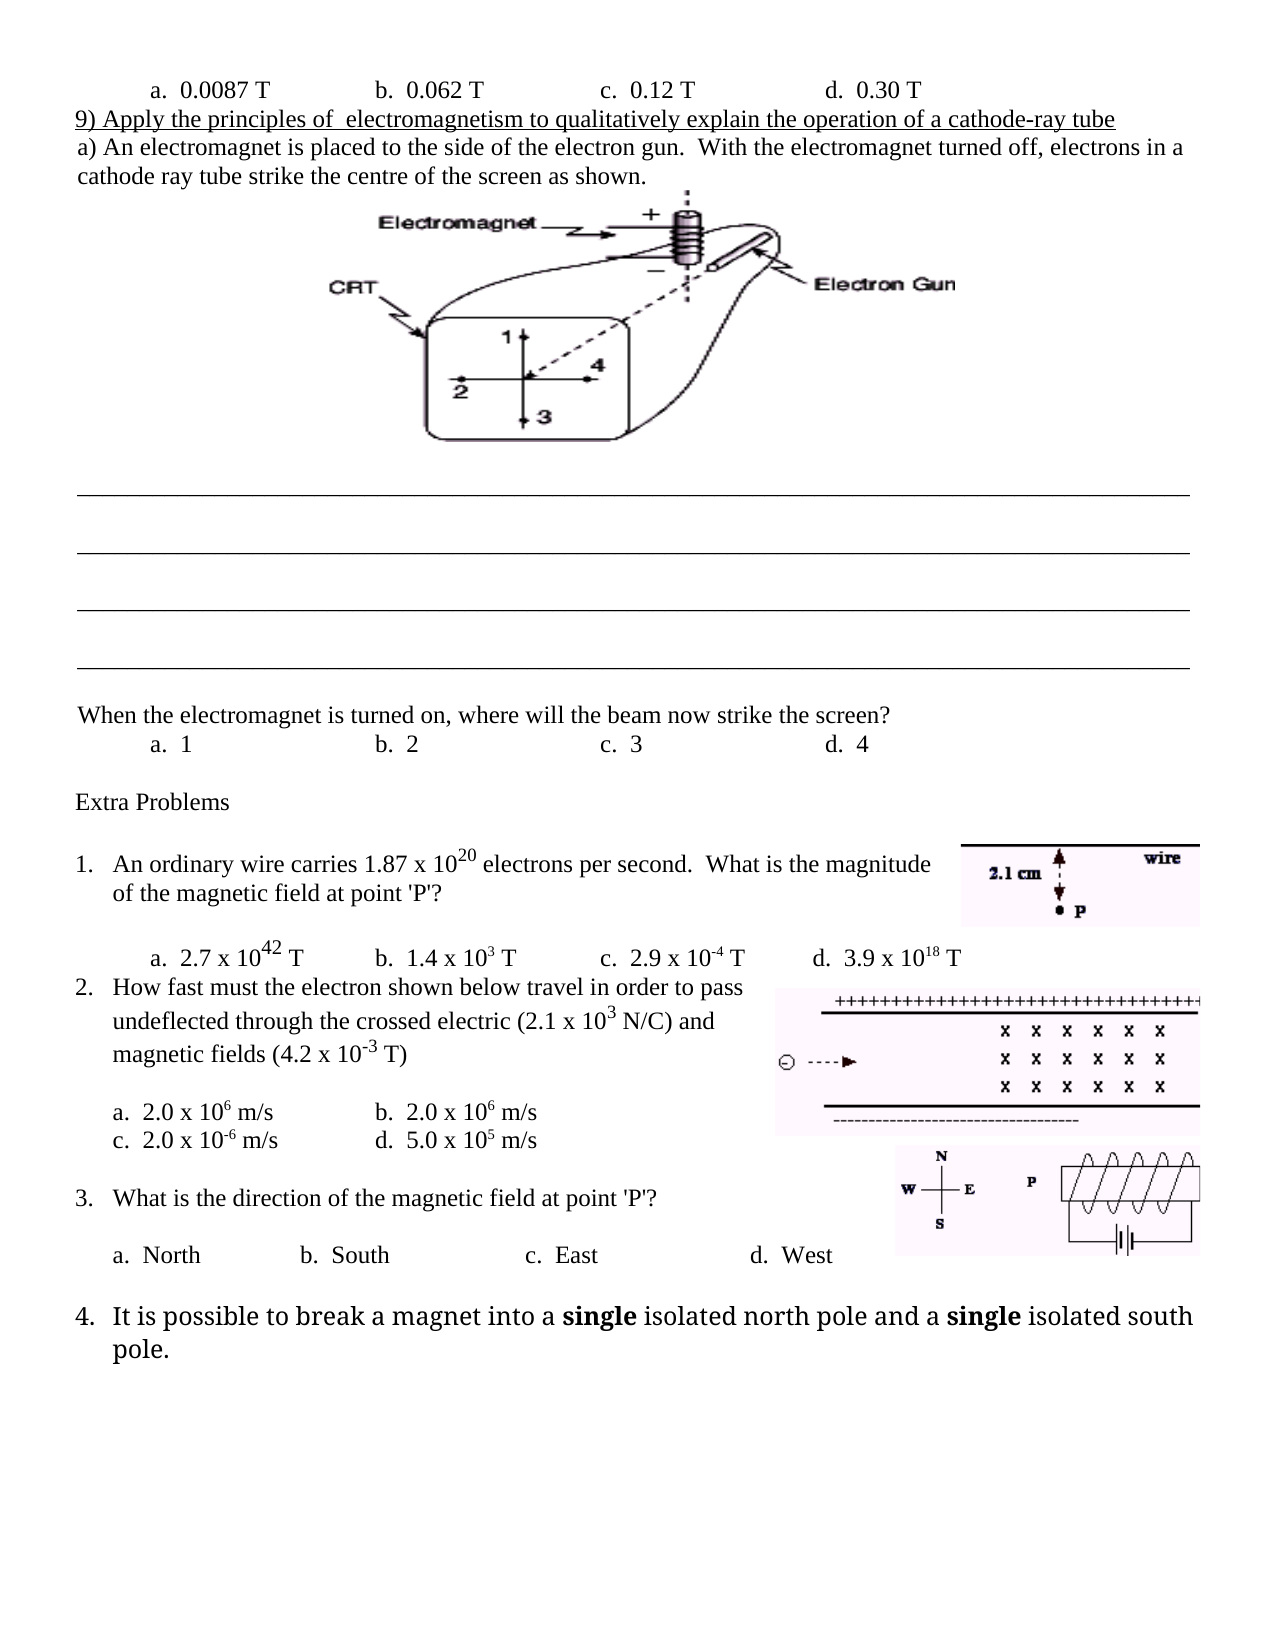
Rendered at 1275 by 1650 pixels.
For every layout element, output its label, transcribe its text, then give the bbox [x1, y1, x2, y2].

list c. 2.0 x 10-6 m/s d. 5.0 x 105 m/s [112, 1126, 1200, 1154]
text 9) Apply the principles of electromagnetism to qualitatively explain the operation of a cathode-ray tube [75, 104, 1200, 132]
picture [328, 190, 955, 442]
list How fast must the electron shown below travel in order to pass undeflected through the crossed electric (2.1 x 103 N/C) and magnetic fields (4.2 x 10-3 T) [75, 972, 1200, 1068]
text When the electromagnet is turned on, where will the beam now strike the screen? [77, 700, 1200, 729]
text _________________________________________________________________________________________ [77, 470, 1200, 499]
text a) An electromagnet is placed to the side of the electron gun. With the electromagnet turned off, electrons in a cathode ray tube strike the centre of the screen as shown. [77, 132, 1200, 190]
text _________________________________________________________________________________________ [77, 528, 1200, 557]
text _________________________________________________________________________________________ [77, 585, 1200, 614]
text a. 0.0087 T b. 0.062 T c. 0.12 T d. 0.30 T [75, 75, 1200, 104]
text _________________________________________________________________________________________ [77, 643, 1200, 672]
list a. North b. South c. East d. West [112, 1241, 1200, 1269]
text Extra Problems [75, 787, 1200, 815]
text a. 2.7 x 1042 T b. 1.4 x 103 T c. 2.9 x 10-4 T d. 3.9 x 1018 T [75, 935, 1200, 972]
text a. 1 b. 2 c. 3 d. 4 [77, 729, 1200, 758]
list An ordinary wire carries 1.87 x 1020 electrons per second. What is the magnitude of the magnetic field at point 'P'? [75, 844, 960, 906]
list It is possible to break a magnet into a single isolated north pole and a single isolated south pole. [75, 1298, 1200, 1366]
list a. 2.0 x 106 m/s b. 2.0 x 106 m/s [112, 1097, 775, 1126]
list What is the direction of the magnetic field at point 'P'? [75, 1183, 895, 1212]
